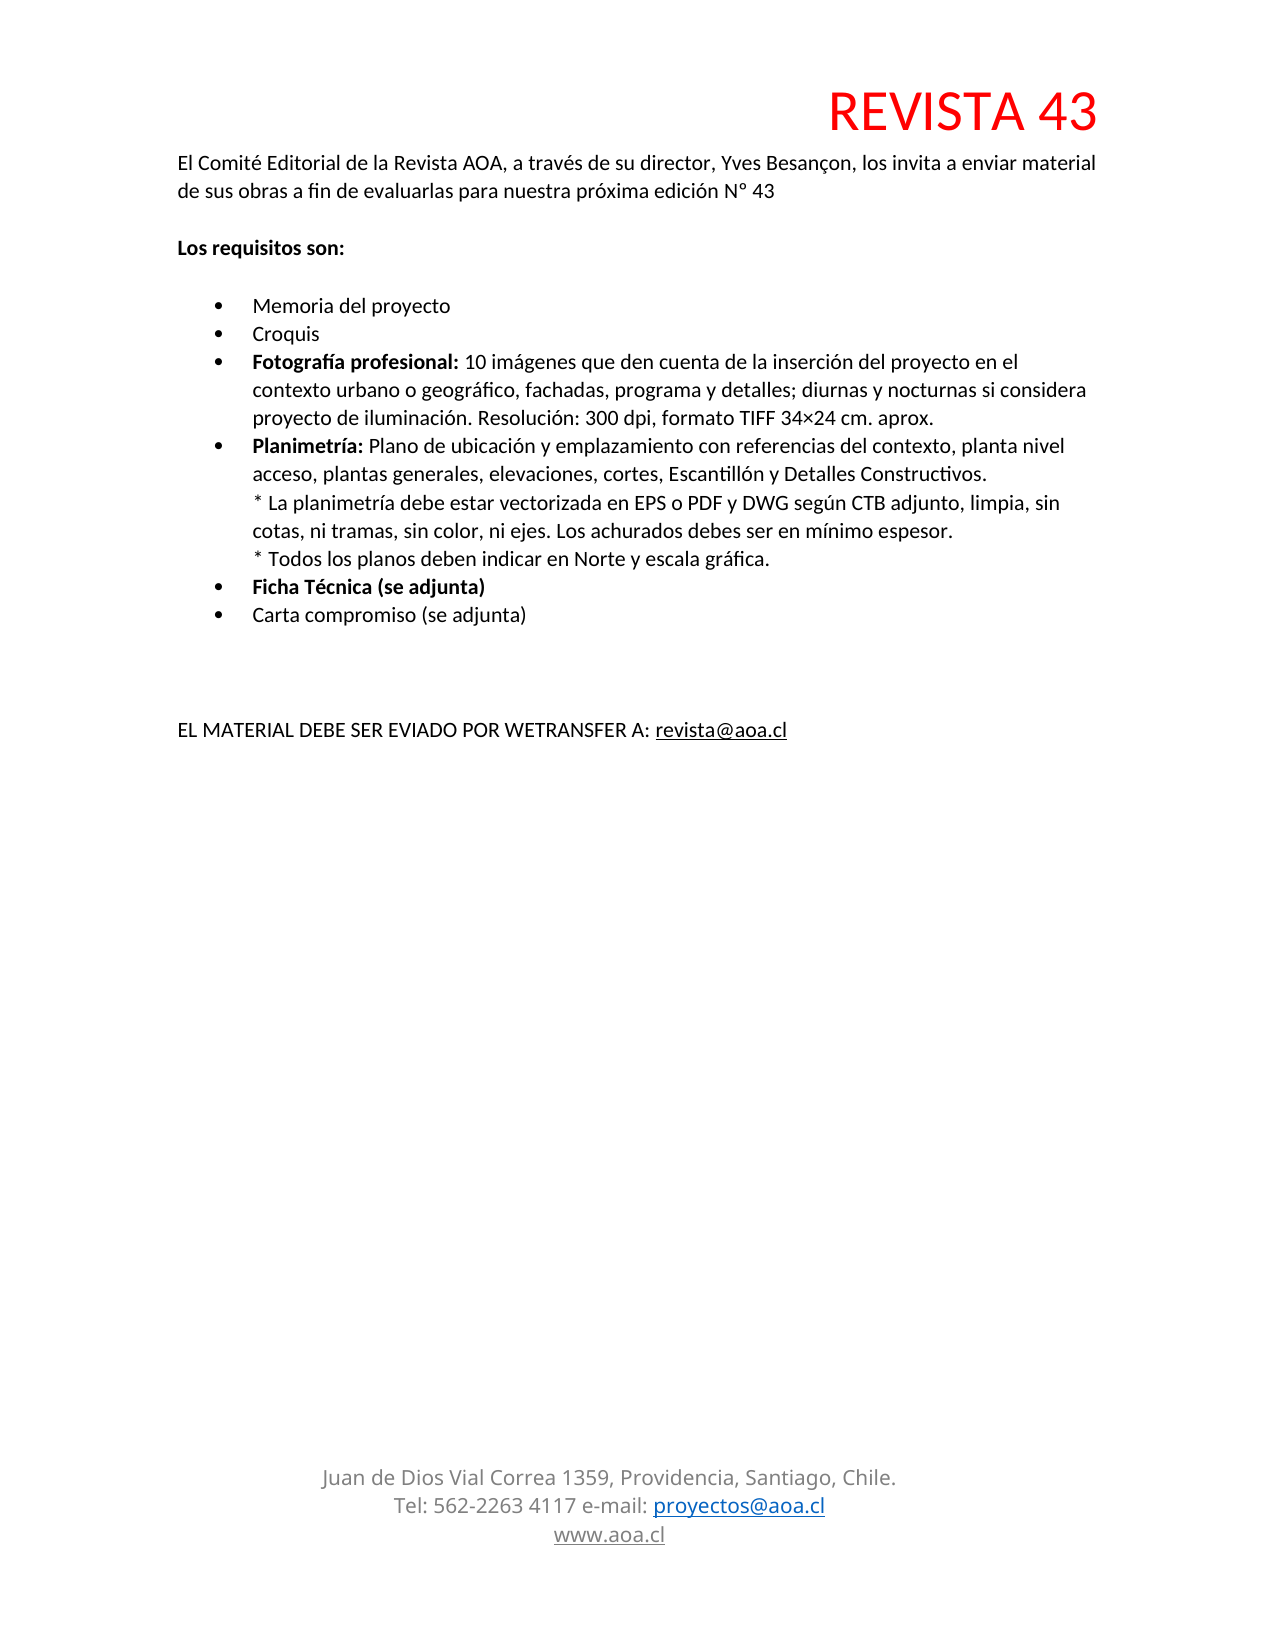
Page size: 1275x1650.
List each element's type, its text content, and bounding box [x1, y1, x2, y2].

list Fotografía profesional: 10 imágenes que den cuenta de la inserción del proyecto en el contexto urbano o geográfico, fachadas, programa y detalles; diurnas y nocturnas si considera proyecto de iluminación. Resolución: 300 dpi, formato TIFF 34×24 cm. aprox. [215, 347, 1098, 431]
list Ficha Técnica (se adjunta) [215, 572, 1098, 600]
text EL MATERIAL DEBE SER EVIADO POR WETRANSFER A: revista@aoa.cl [177, 714, 1098, 742]
text El Comité Editorial de la Revista AOA, a través de su director, Yves Besançon, los invita a enviar material de sus obras a fin de evaluarlas para nuestra próxima edición Nº 43 [177, 148, 1098, 204]
list Carta compromiso (se adjunta) [215, 600, 1098, 628]
list Memoria del proyecto [215, 290, 1098, 318]
list Planimetría: Plano de ubicación y emplazamiento con referencias del contexto, planta nivel acceso, plantas generales, elevaciones, cortes, Escantillón y Detalles Constructivos. * La planimetría debe estar vectorizada en EPS o PDF y DWG según CTB adjunto, limpia, sin cotas, ni tramas, sin color, ni ejes. Los achurados debes ser en mínimo espesor. * Todos los planos deben indicar en Norte y escala gráfica. [215, 431, 1098, 572]
text Los requisitos son: [177, 233, 1098, 261]
list Croquis [215, 318, 1098, 347]
